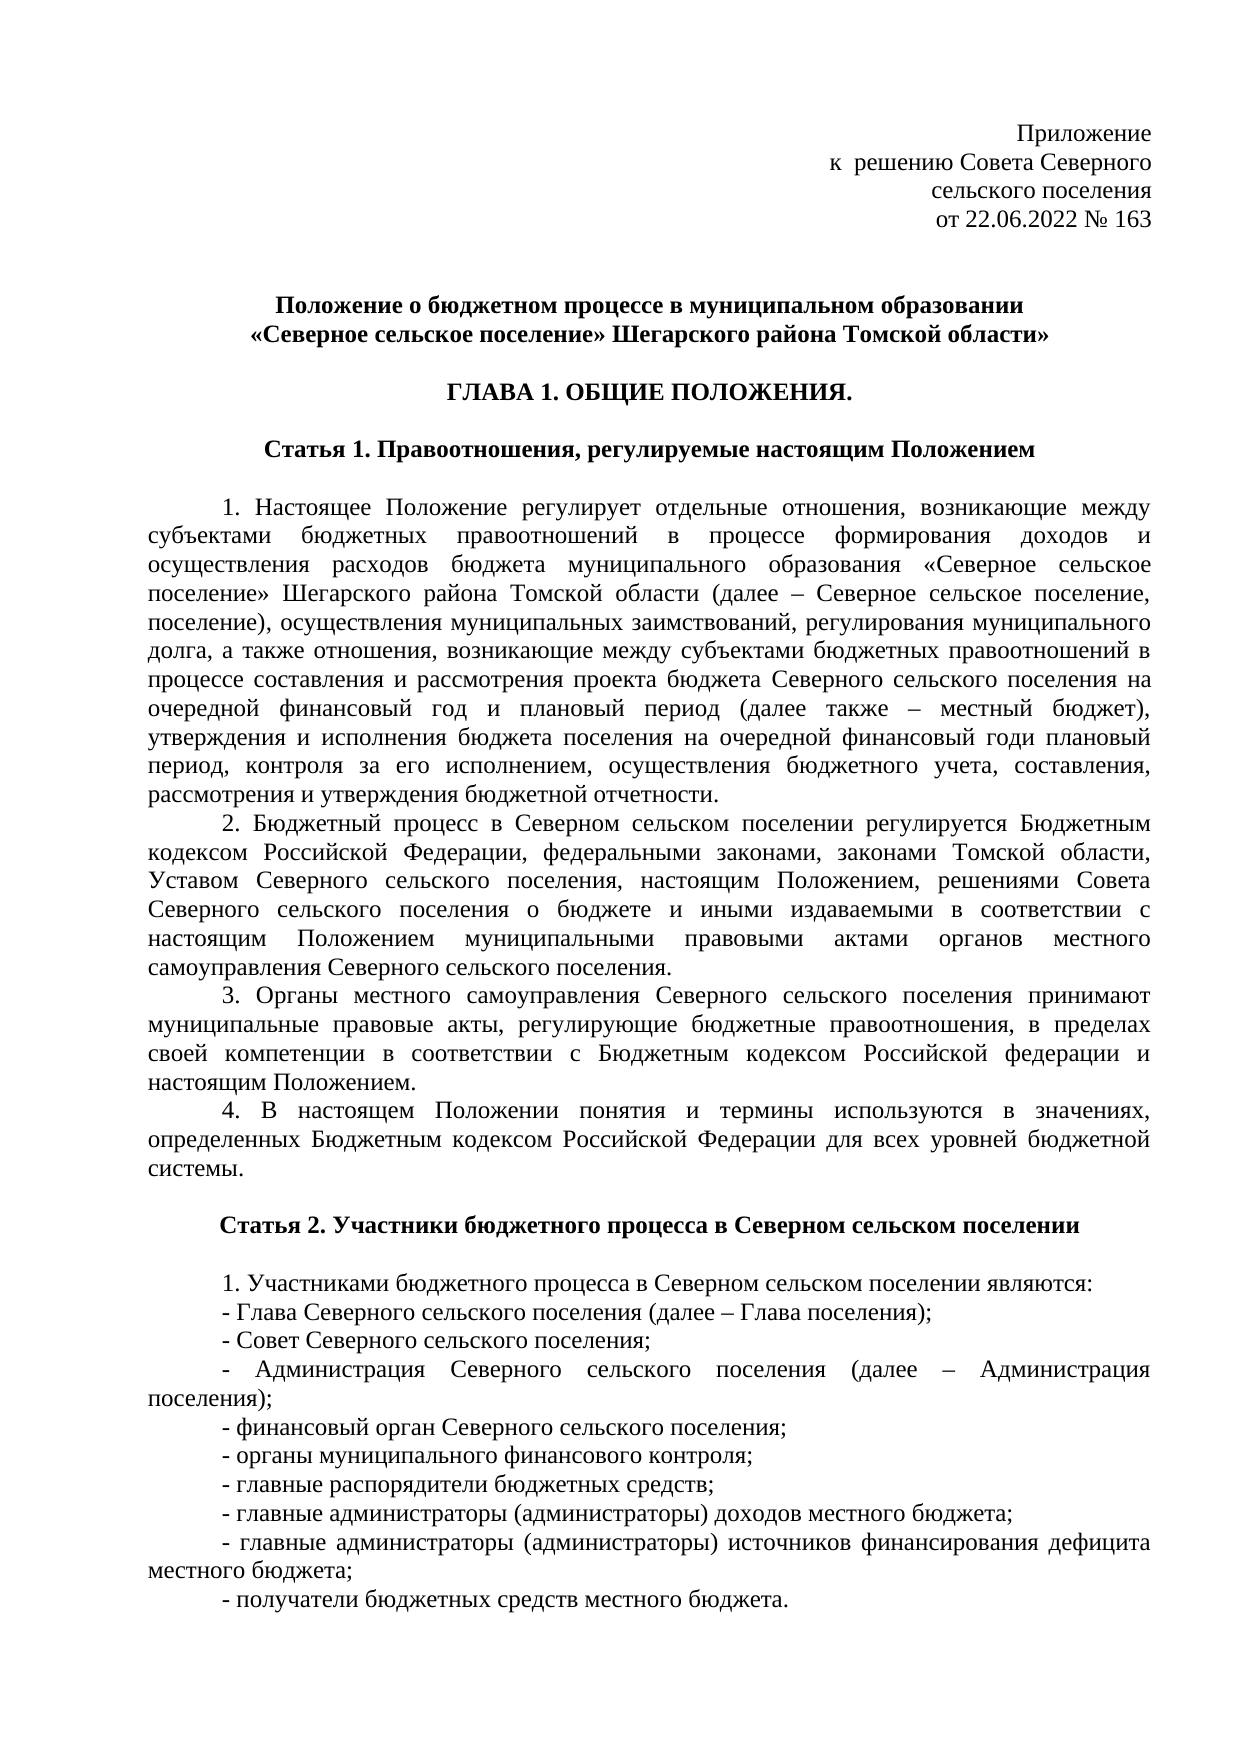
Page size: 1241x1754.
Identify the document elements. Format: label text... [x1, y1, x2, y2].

text - Администрация Северного сельского поселения (далее – Администрация поселения); [148, 1354, 1152, 1412]
title от 22.06.2022 № 163 [148, 204, 1152, 233]
text 2. Бюджетный процесс в Северном сельском поселении регулируется Бюджетным кодексом Российской Федерации, федеральными законами, законами Томской области, Уставом Северного сельского поселения, настоящим Положением, решениями Совета Северного сельского поселения о бюджете и иными издаваемыми в соответствии с настоящим Положением муниципальными правовыми актами органов местного самоуправления Северного сельского поселения. [148, 808, 1152, 981]
text 4. В настоящем Положении понятия и термины используются в значениях, определенных Бюджетным кодексом Российской Федерации для всех уровней бюджетной системы. [148, 1096, 1152, 1182]
text - получатели бюджетных средств местного бюджета. [148, 1584, 1152, 1613]
text к решению Совета Северного [664, 147, 1152, 176]
text - главные администраторы (администраторы) доходов местного бюджета; [148, 1498, 1152, 1527]
text 1. Участниками бюджетного процесса в Северном сельском поселении являются: [148, 1268, 1152, 1297]
text - главные распорядители бюджетных средств; [148, 1469, 1152, 1498]
title Положение о бюджетном процессе в муниципальном образовании [148, 291, 1152, 319]
text - Совет Северного сельского поселения; [148, 1326, 1152, 1354]
text Приложение [148, 118, 1152, 147]
text Статья 2. Участники бюджетного процесса в Северном сельском поселении [148, 1211, 1152, 1239]
text - финансовый орган Северного сельского поселения; [148, 1412, 1152, 1441]
text 1. Настоящее Положение регулирует отдельные отношения, возникающие между субъектами бюджетных правоотношений в процессе формирования доходов и осуществления расходов бюджета муниципального образования «Северное сельское поселение» Шегарского района Томской области (далее – Северное сельское поселение, поселение), осуществления муниципальных заимствований, регулирования муниципального долга, а также отношения, возникающие между субъектами бюджетных правоотношений в процессе составления и рассмотрения проекта бюджета Северного сельского поселения на очередной финансовый год и плановый период (далее также – местный бюджет), утверждения и исполнения бюджета поселения на очередной финансовый годи плановый период, контроля за его исполнением, осуществления бюджетного учета, составления, рассмотрения и утверждения бюджетной отчетности. [148, 492, 1152, 808]
text Статья 1. Правоотношения, регулируемые настоящим Положением [148, 434, 1152, 463]
title «Северное сельское поселение» Шегарского района Томской области» [148, 319, 1152, 348]
text - органы муниципального финансового контроля; [148, 1441, 1152, 1469]
text - главные администраторы (администраторы) источников финансирования дефицита местного бюджета; [148, 1527, 1152, 1584]
text 3. Органы местного самоуправления Северного сельского поселения принимают муниципальные правовые акты, регулирующие бюджетные правоотношения, в пределах своей компетенции в соответствии с Бюджетным кодексом Российской федерации и настоящим Положением. [148, 981, 1152, 1096]
text - Глава Северного сельского поселения (далее – Глава поселения); [148, 1297, 1152, 1326]
text сельского поселения [590, 176, 1152, 204]
text глава 1. Общие положения. [148, 377, 1152, 406]
